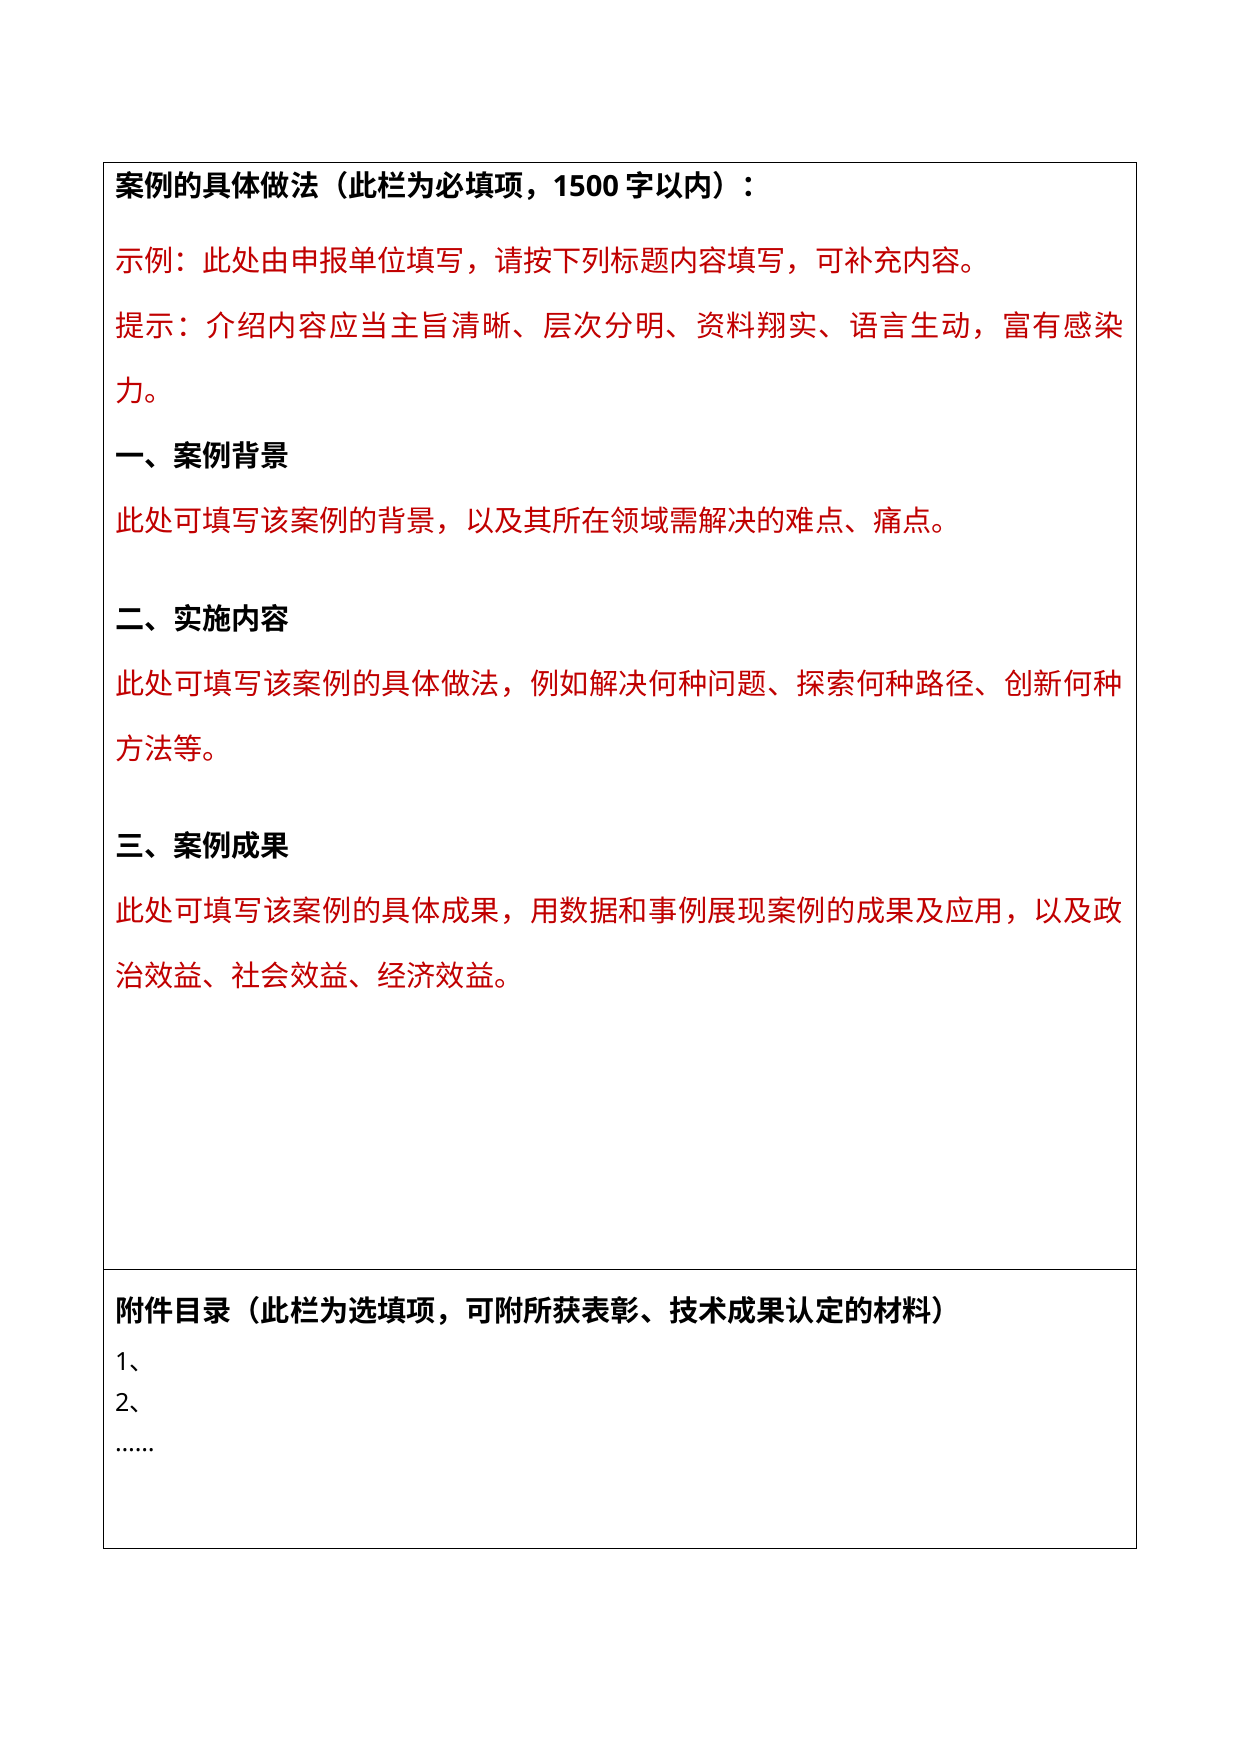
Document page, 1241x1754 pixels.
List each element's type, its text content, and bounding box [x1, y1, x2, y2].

table_cell 附件目录（此栏为选填项，可附所获表彰、技术成果认定的材料） 1、 2、 …… [104, 1270, 1136, 1547]
table_cell 案例的具体做法（此栏为必填项，1500字以内）： 示例：此处由申报单位填写，请按下列标题内容填写，可补充内容。 提示：介绍内容应当主旨清晰、层次分明、资料翔实、语言生动，富有感染力。 一、案例背景 此处可填写该案例的背景，以及其所在领域需解决的难点、痛点。 二、实施内容 此处可填写该案例的具体做法，例如解决何种问题、探索何种路径、创新何种方法等。 三、案例成果 此处可填写该案例的具体成果，用数据和事例展现案例的成果及应用，以及政治效益、社会效益、经济效益。 [104, 163, 1136, 1268]
